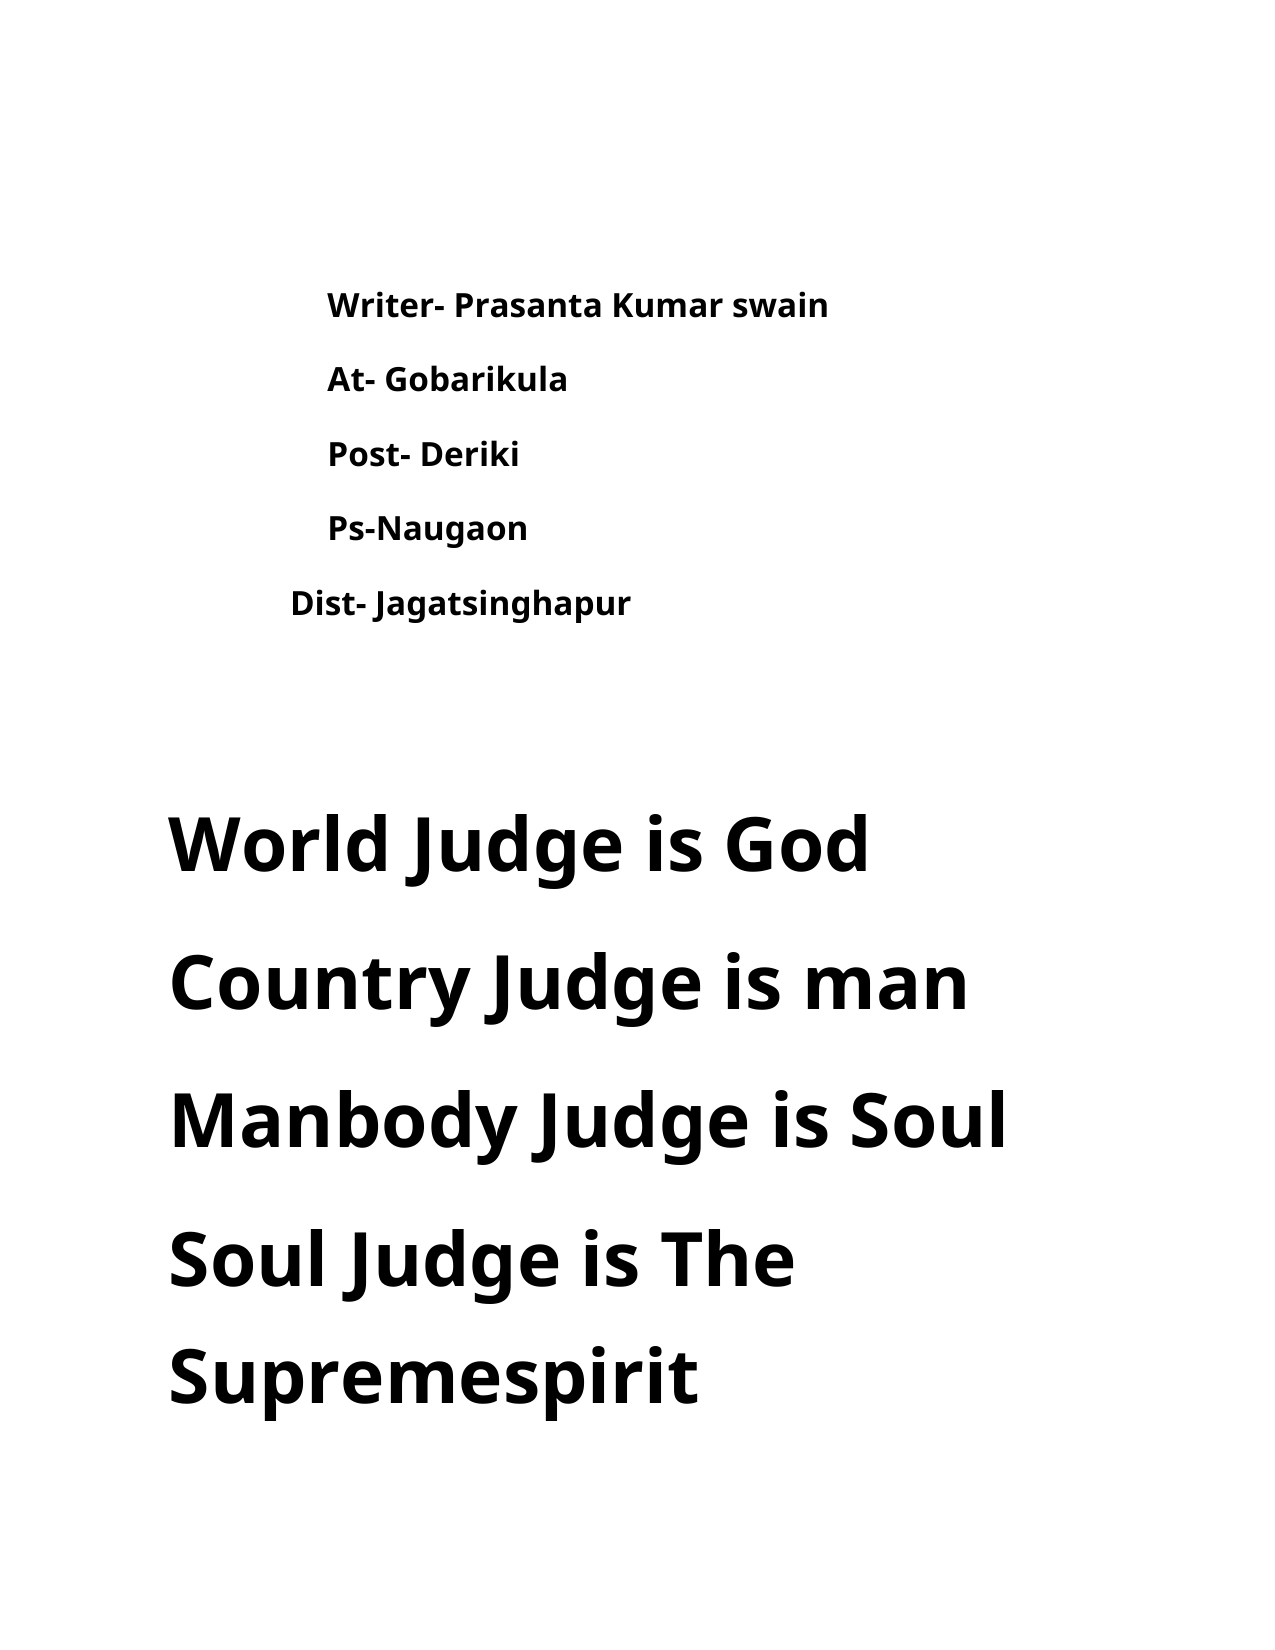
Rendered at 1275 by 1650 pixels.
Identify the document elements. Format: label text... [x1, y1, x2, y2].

text Dist- Jagatsinghapur [169, 580, 1125, 625]
text Soul Judge is The Supremespirit [169, 1206, 1125, 1426]
text Writer- Prasanta Kumar swain [169, 281, 1125, 327]
text Ps-Naugaon [244, 505, 1125, 551]
text World Judge is God [169, 791, 1125, 893]
text Post- Deriki [244, 431, 1125, 476]
text At- Gobarikula [169, 356, 1125, 401]
text Manbody Judge is Soul [169, 1068, 1125, 1170]
text Country Judge is man [169, 929, 1125, 1032]
